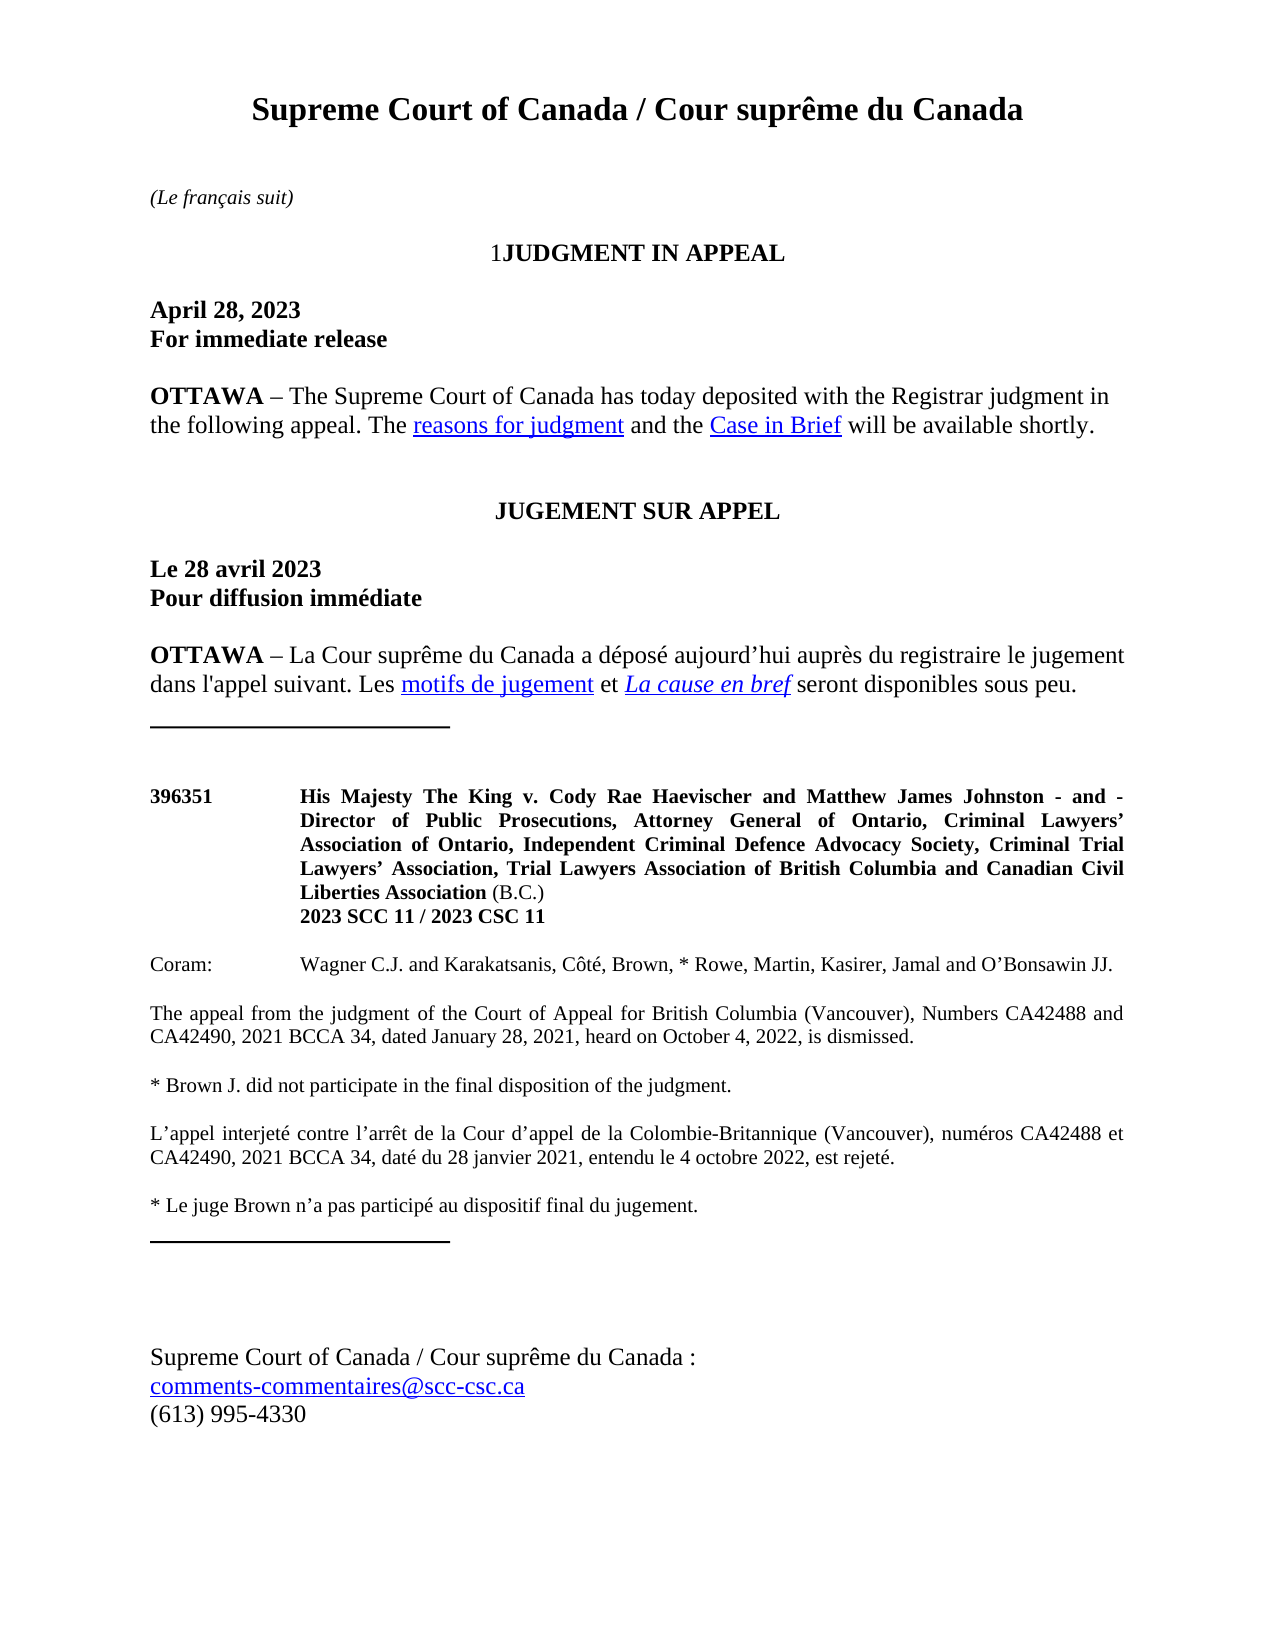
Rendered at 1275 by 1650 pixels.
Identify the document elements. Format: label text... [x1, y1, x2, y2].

text L’appel interjeté contre l’arrêt de la Cour d’appel de la Colombie-Britannique (Vancouver), numéros CA42488 et CA42490, 2021 BCCA 34, daté du 28 janvier 2021, entendu le 4 octobre 2022, est rejeté. [150, 1121, 1125, 1169]
text (Le français suit) [150, 185, 1125, 209]
text For immediate release [150, 324, 1125, 353]
text Supreme Court of Canada / Cour suprême du Canada [150, 89, 1125, 127]
text 2023 SCC 11 / 2023 CSC 11 [300, 904, 1125, 928]
text OTTAWA – La Cour suprême du Canada a déposé aujourd’hui auprès du registraire le jugement dans l'appel suivant. Les motifs de jugement et La cause en bref seront disponibles sous peu. [150, 640, 1125, 698]
text comments-commentaires@scc-csc.ca [150, 1371, 1125, 1399]
text JUGEMENT SUR APPEL [150, 496, 1125, 525]
text * Le juge Brown n’a pas participé au dispositif final du jugement. [150, 1193, 1125, 1217]
text The appeal from the judgment of the Court of Appeal for British Columbia (Vancouver), Numbers CA42488 and CA42490, 2021 BCCA 34, dated January 28, 2021, heard on October 4, 2022, is dismissed. [150, 1000, 1125, 1048]
text April 28, 2023 [150, 295, 1125, 324]
text Coram: Wagner C.J. and Karakatsanis, Côté, Brown, * Rowe, Martin, Kasirer, Jamal and O’Bonsawin JJ. [150, 952, 1125, 976]
text Le 28 avril 2023 [150, 554, 1125, 583]
text 39635 His Majesty The King v. Cody Rae Haevischer and Matthew James Johnston - and - Director of Public Prosecutions, Attorney General of Ontario, Criminal Lawyers’ Association of Ontario, Independent Criminal Defence Advocacy Society, Criminal Trial Lawyers’ Association, Trial Lawyers Association of British Columbia and Canadian Civil Liberties Association (B.C.) [150, 784, 1125, 904]
text JUDGMENT IN APPEAL [150, 238, 1125, 266]
text (613) 995-4330 [150, 1399, 1125, 1428]
text Supreme Court of Canada / Cour suprême du Canada : [150, 1342, 1125, 1371]
text OTTAWA – The Supreme Court of Canada has today deposited with the Registrar judgment in the following appeal. The reasons for judgment and the Case in Brief will be available shortly. [150, 381, 1125, 439]
text Pour diffusion immédiate [150, 583, 1125, 611]
text * Brown J. did not participate in the final disposition of the judgment. [150, 1073, 1125, 1097]
